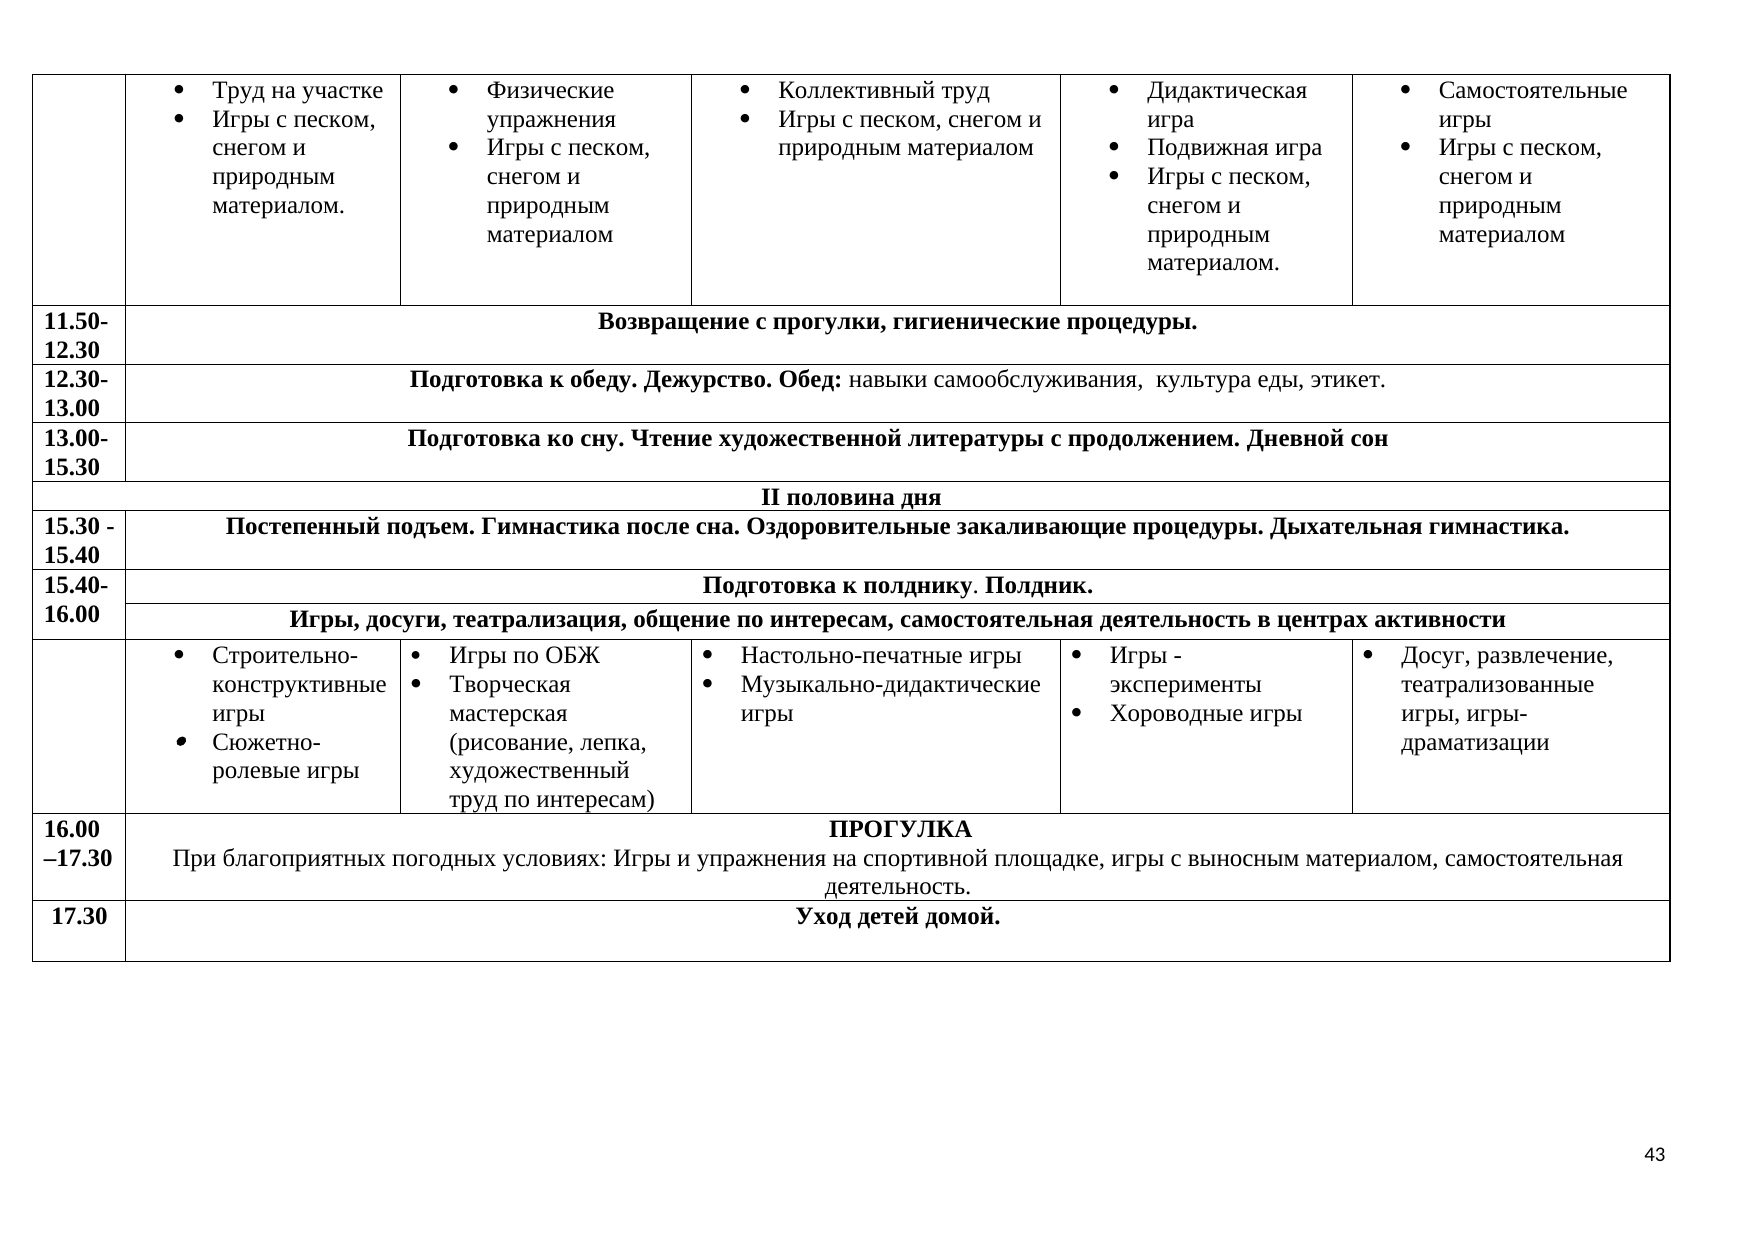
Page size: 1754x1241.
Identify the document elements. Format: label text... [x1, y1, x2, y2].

table_cell 11.50-12.30 [33, 306, 125, 363]
table_cell Возвращение с прогулки, гигиенические процедуры. [126, 306, 1669, 363]
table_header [1061, 75, 1352, 305]
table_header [126, 75, 400, 305]
table_cell 15.40-16.00 [33, 570, 125, 639]
table_cell 17.30 [33, 901, 125, 961]
table_cell Досуг, развлечение, театрализованные игры, игры-драматизации [1353, 640, 1669, 813]
table_cell Строительно-конструктивные игры Сюжетно-ролевые игры [126, 640, 400, 813]
table_cell II половина дня [33, 482, 1669, 510]
table_cell Прогулка При благоприятных погодных условиях: Игры и упражнения на спортивной площадке, игры с выносным материалом, самостоятельная деятельность. [126, 814, 1669, 900]
table_cell 13.00-15.30 [33, 423, 125, 481]
table_cell Подготовка к обеду. Дежурство. Обед: навыки самообслуживания, культура еды, этикет. [126, 365, 1669, 422]
table_cell 15.30 -15.40 [33, 511, 125, 569]
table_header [1353, 75, 1669, 305]
table_cell Уход детей домой. [126, 901, 1669, 961]
table_cell [33, 640, 125, 813]
table_cell Игры - эксперименты Хороводные игры [1061, 640, 1352, 813]
table_cell Постепенный подъем. Гимнастика после сна. Оздоровительные закаливающие процедуры. Дыхательная гимнастика. [126, 511, 1669, 569]
table_header [33, 75, 125, 305]
table_cell Настольно-печатные игры Музыкально-дидактические игры [692, 640, 1060, 813]
table_cell Подготовка к полднику. Полдник. [126, 570, 1669, 603]
table_cell Игры, досуги, театрализация, общение по интересам, самостоятельная деятельность в центрах активности [126, 604, 1669, 639]
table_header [692, 75, 1060, 305]
table_cell 12.30-13.00 [33, 365, 125, 422]
table_cell Игры по ОБЖ Творческая мастерская (рисование, лепка, художественный труд по интересам) [401, 640, 691, 813]
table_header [401, 75, 691, 305]
table_cell Подготовка ко сну. Чтение художественной литературы с продолжением. Дневной сон [126, 423, 1669, 481]
table_cell 16.00 –17.30 [33, 814, 125, 900]
